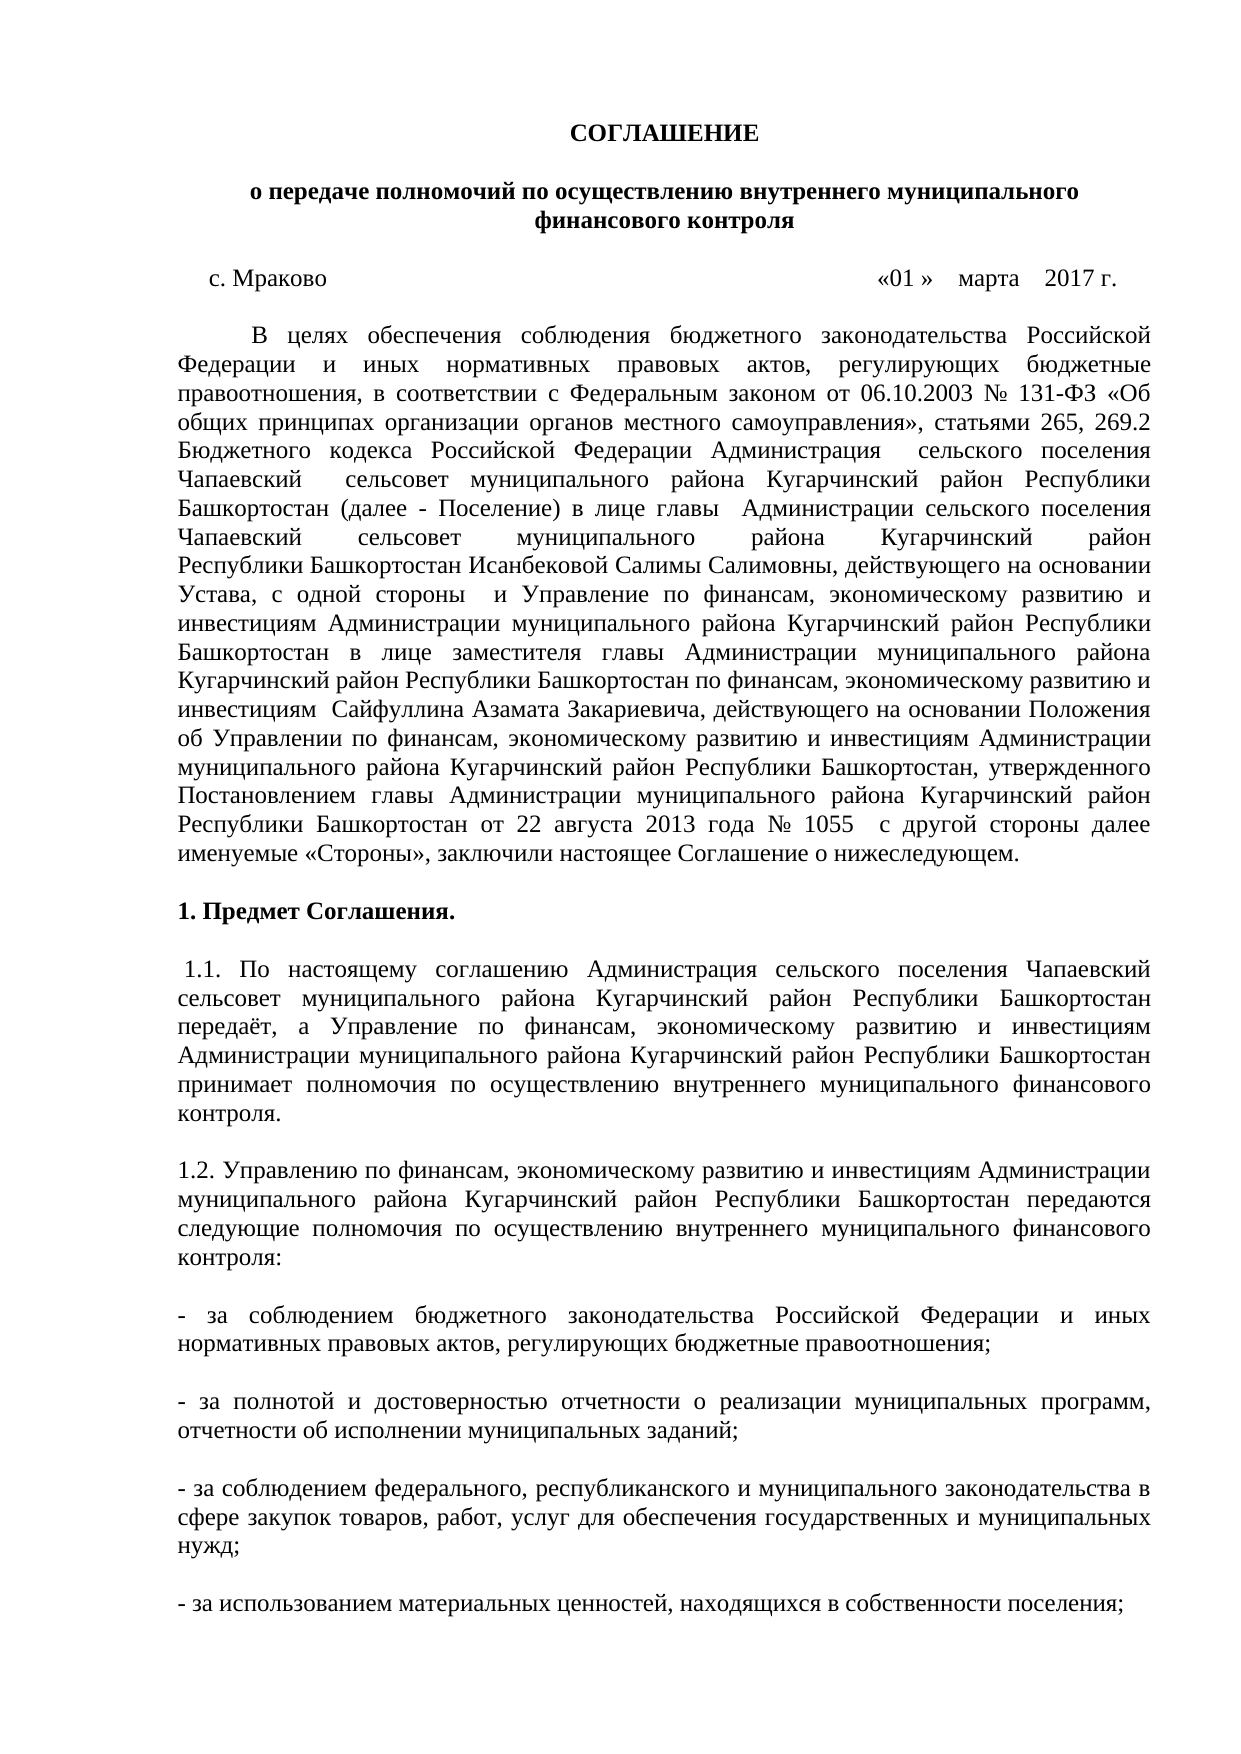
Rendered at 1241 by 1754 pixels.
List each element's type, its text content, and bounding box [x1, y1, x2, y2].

text СОГЛАШЕНИЕ [177, 118, 1152, 147]
text 1.2. Управлению по финансам, экономическому развитию и инвестициям Администрации муниципального района Кугарчинский район Республики Башкортостан передаются следующие полномочия по осуществлению внутреннего муниципального финансового контроля: [177, 1156, 1152, 1271]
text - за использованием материальных ценностей, находящихся в собственности поселения; [177, 1588, 1152, 1617]
text о передаче полномочий по осуществлению внутреннего муниципального финансового контроля [177, 176, 1152, 233]
text - за полнотой и достоверностью отчетности о реализации муниципальных программ, отчетности об исполнении муниципальных заданий; [177, 1386, 1152, 1444]
text 1.1. По настоящему соглашению Администрация сельского поселения Чапаевский сельсовет муниципального района Кугарчинский район Республики Башкортостан передаёт, а Управление по финансам, экономическому развитию и инвестициям Администрации муниципального района Кугарчинский район Республики Башкортостан принимает полномочия по осуществлению внутреннего муниципального финансового контроля. [177, 954, 1152, 1126]
text 1. Предмет Соглашения. [177, 896, 1152, 925]
text В целях обеспечения соблюдения бюджетного законодательства Российской Федерации и иных нормативных правовых актов, регулирующих бюджетные правоотношения, в соответствии с Федеральным законом от 06.10.2003 № 131-ФЗ «Об общих принципах организации органов местного самоуправления», статьями 265, 269.2 Бюджетного кодекса Российской Федерации Администрация сельского поселения Чапаевский сельсовет муниципального района Кугарчинский район Республики Башкортостан (далее - Поселение) в лице главы Администрации сельского поселения Чапаевский сельсовет муниципального района Кугарчинский район Республики Башкортостан Исанбековой Салимы Салимовны, действующего на основании Устава, с одной стороны и Управление по финансам, экономическому развитию и инвестициям Администрации муниципального района Кугарчинский район Республики Башкортостан в лице заместителя главы Администрации муниципального района Кугарчинский район Республики Башкортостан по финансам, экономическому развитию и инвестициям Сайфуллина Азамата Закариевича, действующего на основании Положения об Управлении по финансам, экономическому развитию и инвестициям Администрации муниципального района Кугарчинский район Республики Башкортостан, утвержденного Постановлением главы Администрации муниципального района Кугарчинский район Республики Башкортостан от 22 августа 2013 года № 1055 с другой стороны далее именуемые «Стороны», заключили настоящее Соглашение о нижеследующем. [177, 321, 1152, 867]
text - за соблюдением бюджетного законодательства Российской Федерации и иных нормативных правовых актов, регулирующих бюджетные правоотношения; [177, 1300, 1152, 1357]
text - за соблюдением федерального, республиканского и муниципального законодательства в сфере закупок товаров, работ, услуг для обеспечения государственных и муниципальных нужд; [177, 1473, 1152, 1559]
text с. Мраково «01 » марта 2017 г. [177, 263, 1152, 291]
